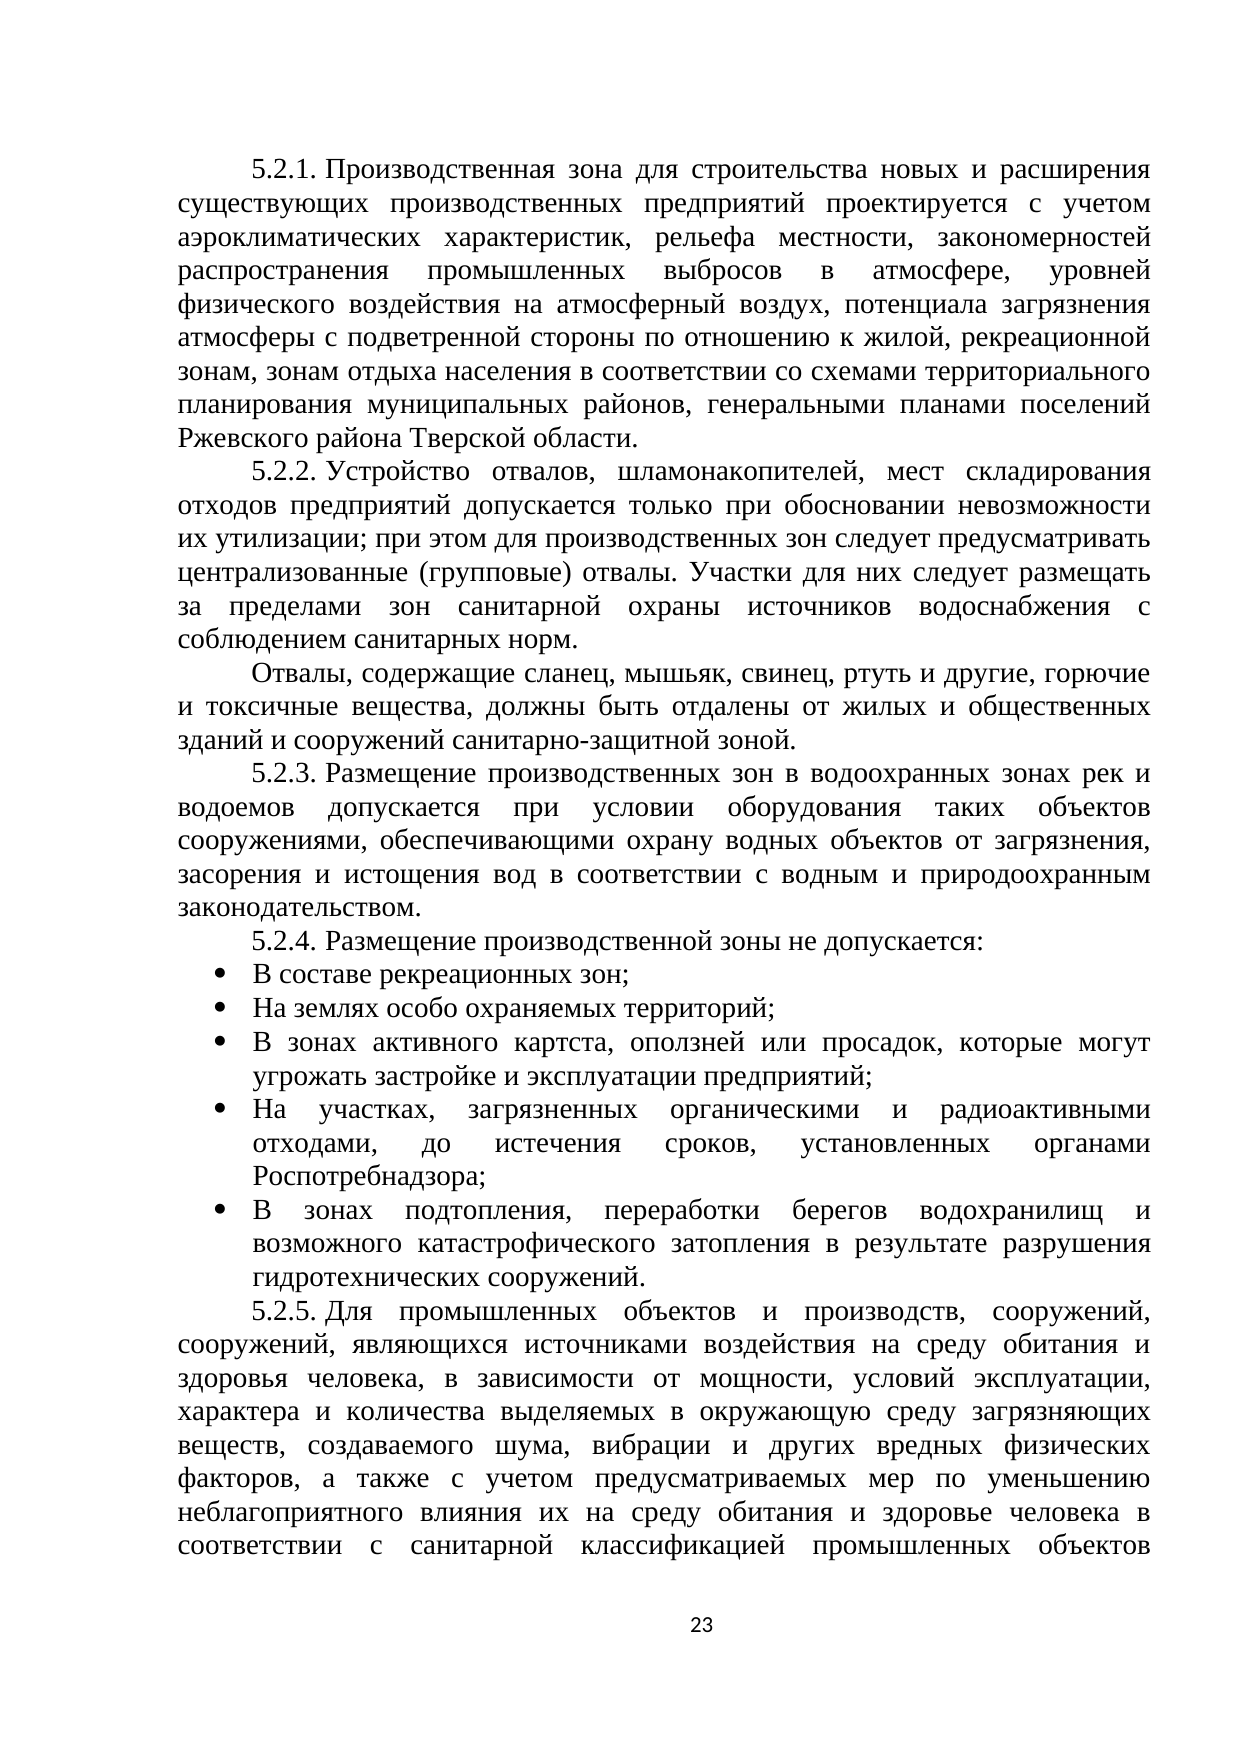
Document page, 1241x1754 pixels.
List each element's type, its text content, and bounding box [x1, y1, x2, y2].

list В зонах активного картста, оползней или просадок, которые могут угрожать застройке и эксплуатации предприятий; [215, 1024, 1152, 1091]
list Устройство отвалов, шламонакопителей, мест складирования отходов предприятий допускается только при обосновании невозможности их утилизации; при этом для производственных зон следует предусматривать централизованные (групповые) отвалы. Участки для них следует размещать за пределами зон санитарной охраны источников водоснабжения с соблюдением санитарных норм. [177, 453, 1152, 655]
list В составе рекреационных зон; [215, 957, 1152, 990]
list Производственная зона для строительства новых и расширения существующих производственных предприятий проектируется с учетом аэроклиматических характеристик, рельефа местности, закономерностей распространения промышленных выбросов в атмосфере, уровней физического воздействия на атмосферный воздух, потенциала загрязнения атмосферы с подветренной стороны по отношению к жилой, рекреационной зонам, зонам отдыха населения в соответствии со схемами территориального планирования муниципальных районов, генеральными планами поселений Ржевского района Тверской области. [177, 152, 1152, 453]
list На участках, загрязненных органическими и радиоактивными отходами, до истечения сроков, установленных органами Роспотребнадзора; [215, 1091, 1152, 1192]
list Размещение производственных зон в водоохранных зонах рек и водоемов допускается при условии оборудования таких объектов сооружениями, обеспечивающими охрану водных объектов от загрязнения, засорения и истощения вод в соответствии с водным и природоохранным законодательством. [177, 755, 1152, 923]
list В зонах подтопления, переработки берегов водохранилищ и возможного катастрофического затопления в результате разрушения гидротехнических сооружений. [215, 1192, 1152, 1293]
text Отвалы, содержащие сланец, мышьяк, свинец, ртуть и другие, горючие и токсичные вещества, должны быть отдалены от жилых и общественных зданий и сооружений санитарно-защитной зоной. [177, 655, 1152, 755]
list На землях особо охраняемых территорий; [215, 990, 1152, 1024]
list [177, 1293, 1152, 1561]
list Размещение производственной зоны не допускается: [177, 923, 1152, 957]
